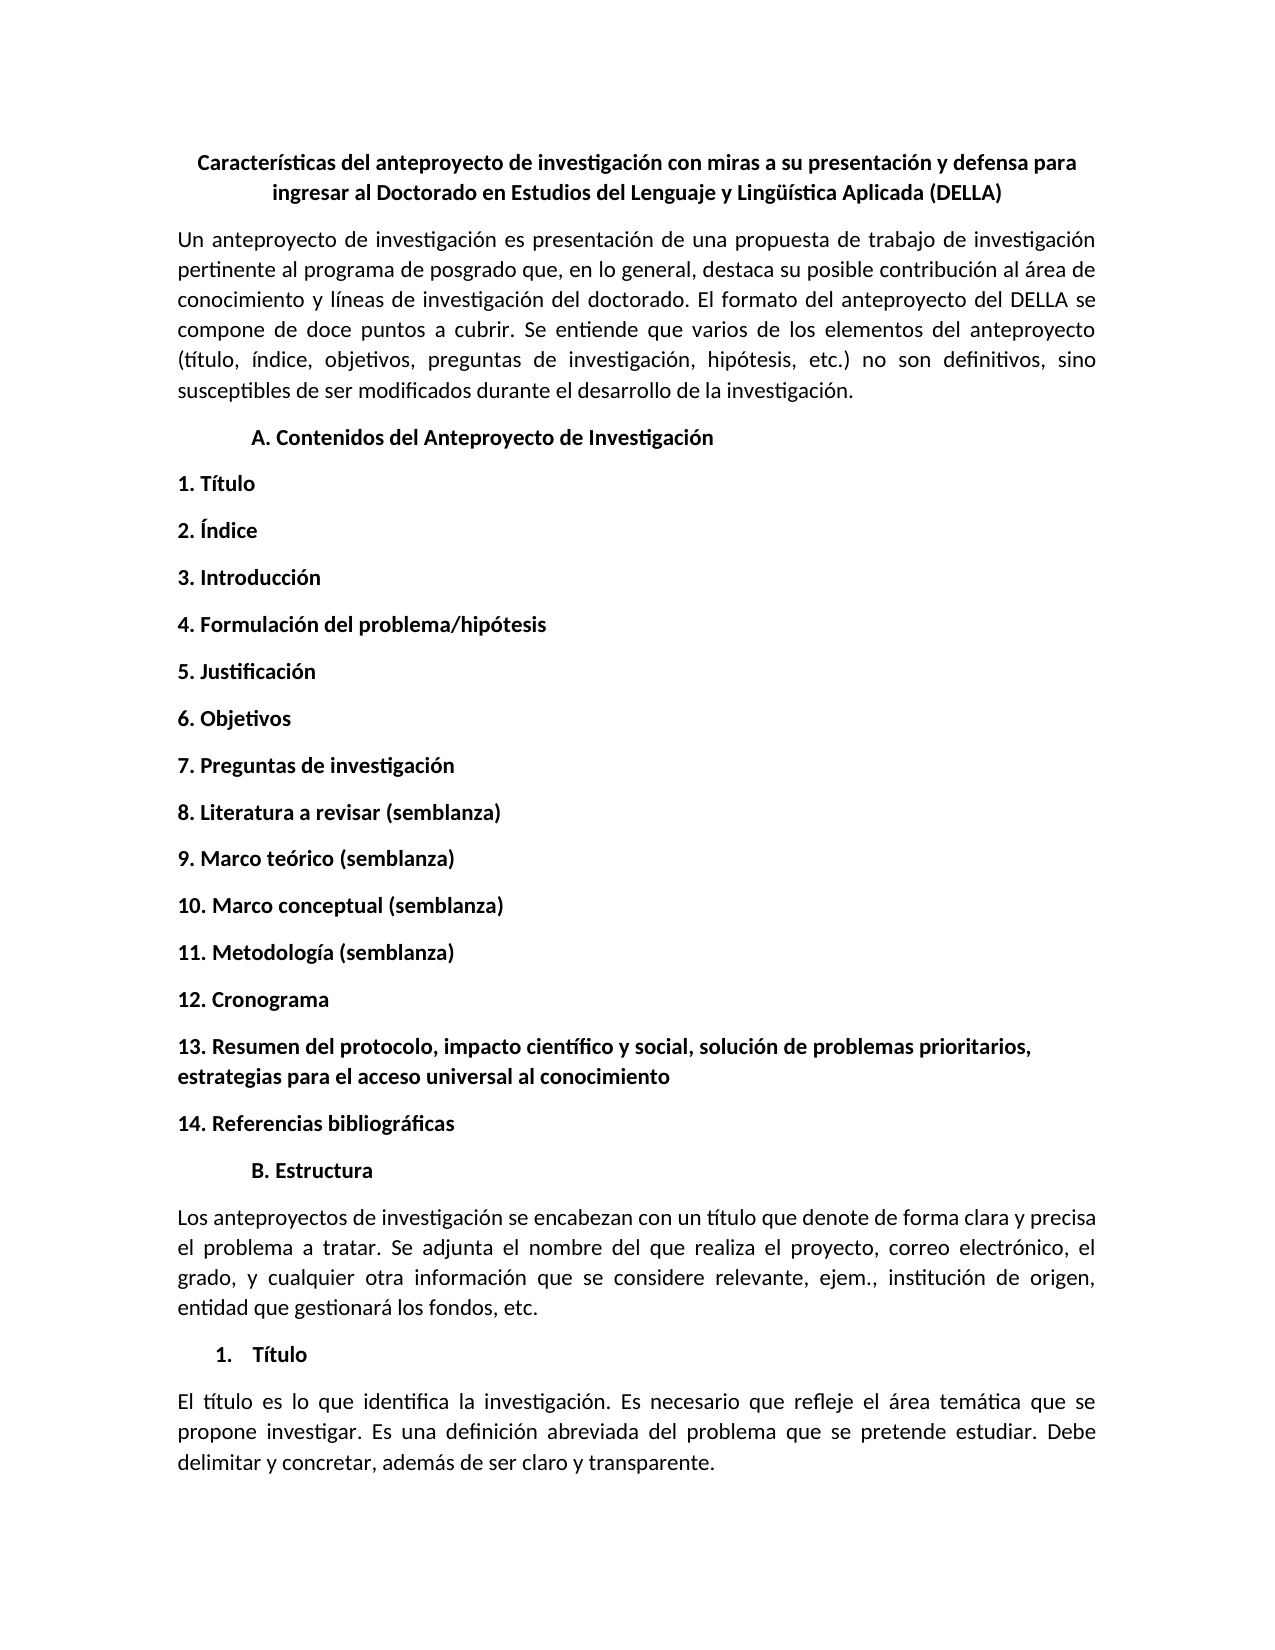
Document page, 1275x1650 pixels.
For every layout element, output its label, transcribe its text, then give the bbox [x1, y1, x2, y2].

text Características del anteproyecto de investigación con miras a su presentación y defensa para ingresar al Doctorado en Estudios del Lenguaje y Lingüística Aplicada (DELLA) [177, 148, 1098, 206]
text 2. Índice [177, 516, 1098, 544]
text Los anteproyectos de investigación se encabezan con un título que denote de forma clara y precisa el problema a tratar. Se adjunta el nombre del que realiza el proyecto, correo electrónico, el grado, y cualquier otra información que se considere relevante, ejem., institución de origen, entidad que gestionará los fondos, etc. [177, 1203, 1098, 1321]
text 8. Literatura a revisar (semblanza) [177, 798, 1098, 826]
list Título [215, 1340, 1098, 1368]
text 7. Preguntas de investigación [177, 751, 1098, 779]
text 14. Referencias bibliográficas [177, 1109, 1098, 1137]
text 11. Metodología (semblanza) [177, 938, 1098, 966]
text 5. Justificación [177, 657, 1098, 685]
text 12. Cronograma [177, 985, 1098, 1013]
text Un anteproyecto de investigación es presentación de una propuesta de trabajo de investigación pertinente al programa de posgrado que, en lo general, destaca su posible contribución al área de conocimiento y líneas de investigación del doctorado. El formato del anteproyecto del DELLA se compone de doce puntos a cubrir. Se entiende que varios de los elementos del anteproyecto (título, índice, objetivos, preguntas de investigación, hipótesis, etc.) no son definitivos, sino susceptibles de ser modificados durante el desarrollo de la investigación. [177, 225, 1098, 404]
text 6. Objetivos [177, 704, 1098, 732]
text 1. Título [177, 469, 1098, 497]
text 9. Marco teórico (semblanza) [177, 844, 1098, 872]
text B. Estructura [177, 1156, 1098, 1184]
text El título es lo que identifica la investigación. Es necesario que refleje el área temática que se propone investigar. Es una definición abreviada del problema que se pretende estudiar. Debe delimitar y concretar, además de ser claro y transparente. [177, 1387, 1098, 1476]
text 3. Introducción [177, 563, 1098, 591]
text 10. Marco conceptual (semblanza) [177, 891, 1098, 919]
text 13. Resumen del protocolo, impacto científico y social, solución de problemas prioritarios, estrategias para el acceso universal al conocimiento [177, 1032, 1098, 1090]
text A. Contenidos del Anteproyecto de Investigación [177, 423, 1098, 451]
text 4. Formulación del problema/hipótesis [177, 610, 1098, 638]
